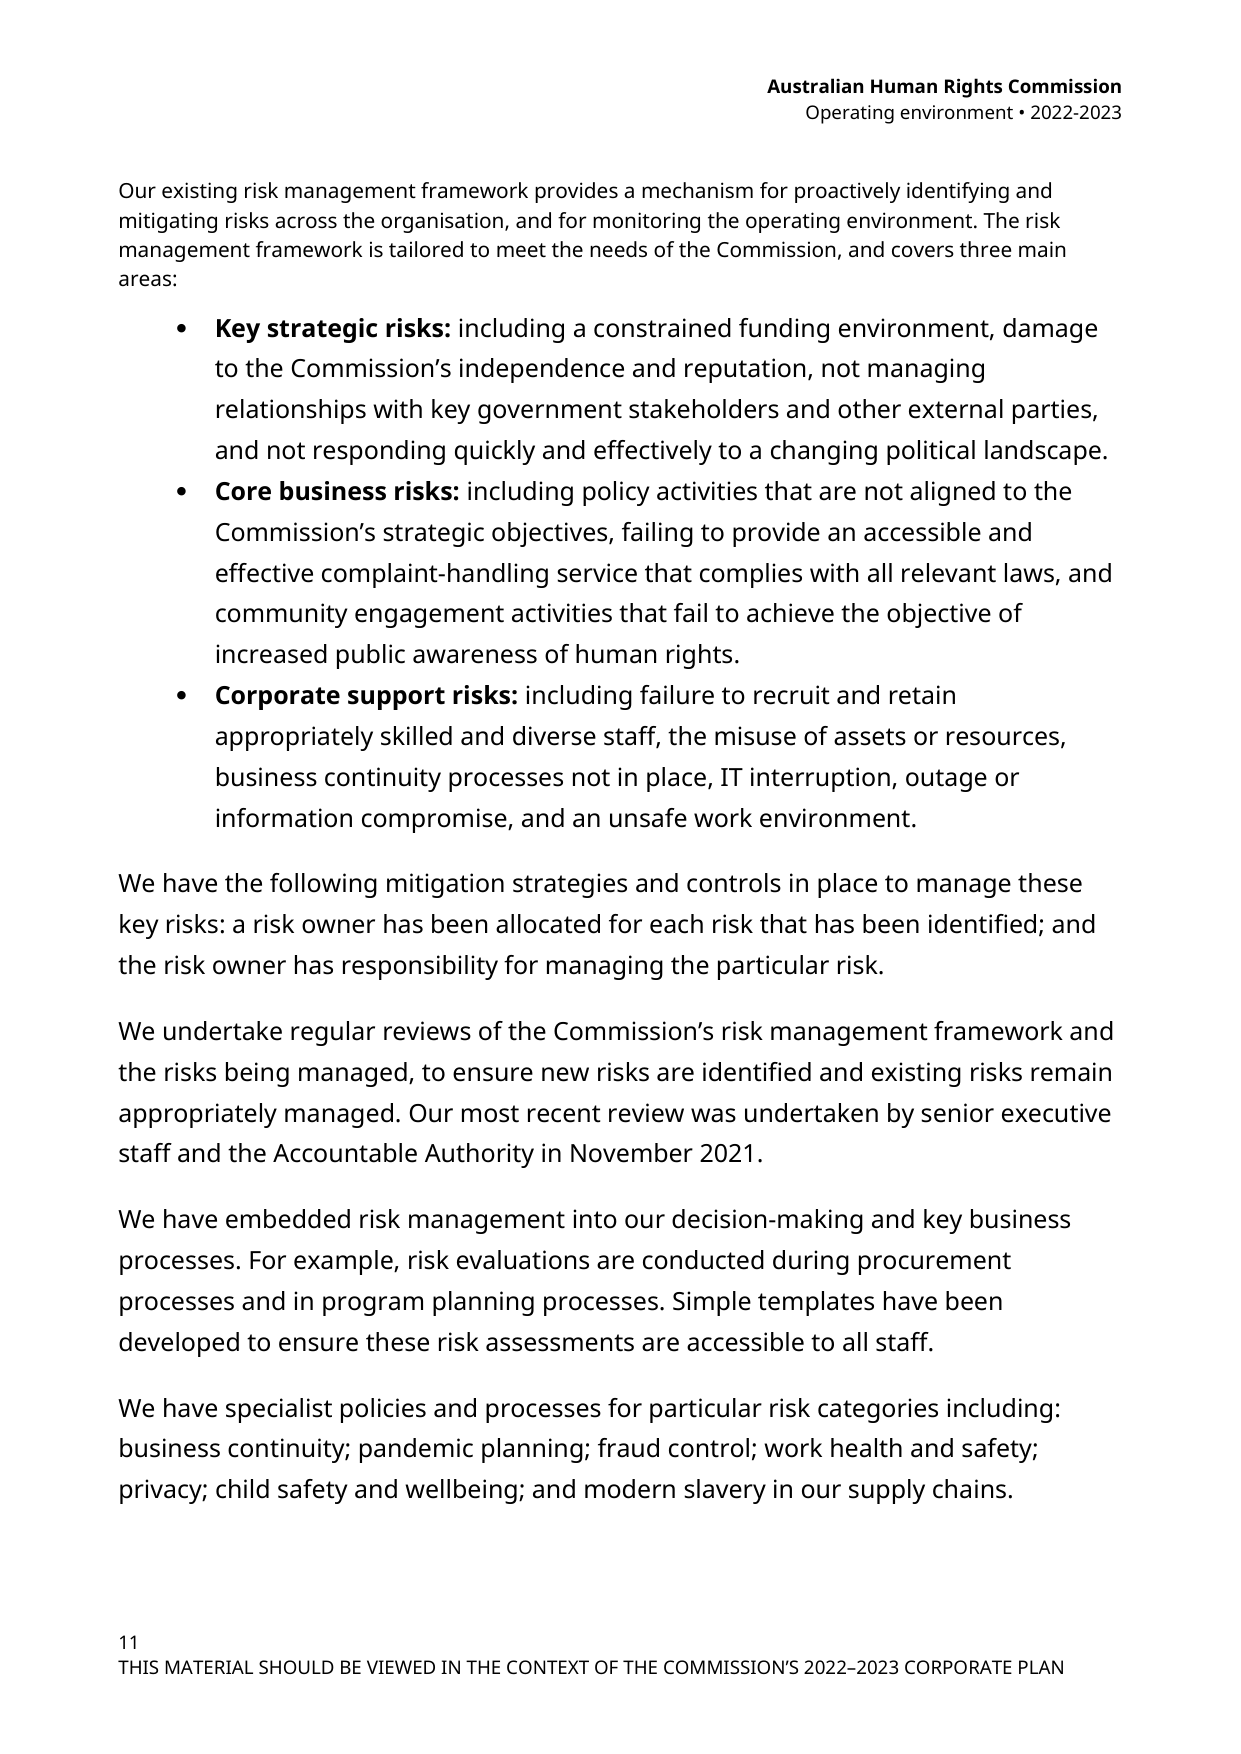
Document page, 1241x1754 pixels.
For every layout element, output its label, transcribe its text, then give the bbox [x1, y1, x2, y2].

text We have embedded risk management into our decision-making and key business processes. For example, risk evaluations are conducted during procurement processes and in program planning processes. Simple templates have been developed to ensure these risk assessments are accessible to all staff. [118, 1202, 1122, 1358]
text Our existing risk management framework provides a mechanism for proactively identifying and mitigating risks across the organisation, and for monitoring the operating environment. The risk management framework is tailored to meet the needs of the Commission, and covers three main areas: [118, 176, 1122, 292]
text We undertake regular reviews of the Commission’s risk management framework and the risks being managed, to ensure new risks are identified and existing risks remain appropriately managed. Our most recent review was undertaken by senior executive staff and the Accountable Authority in November 2021. [118, 1013, 1122, 1170]
list Core business risks: including policy activities that are not aligned to the Commission’s strategic objectives, failing to provide an accessible and effective complaint-handling service that complies with all relevant laws, and community engagement activities that fail to achieve the objective of increased public awareness of human rights. [177, 473, 1122, 671]
text We have specialist policies and processes for particular risk categories including: business continuity; pandemic planning; fraud control; work health and safety; privacy; child safety and wellbeing; and modern slavery in our supply chains. [118, 1390, 1122, 1506]
list Corporate support risks: including failure to recruit and retain appropriately skilled and diverse staff, the misuse of assets or resources, business continuity processes not in place, IT interruption, outage or information compromise, and an unsafe work environment. [177, 678, 1122, 834]
list Key strategic risks: including a constrained funding environment, damage to the Commission’s independence and reputation, not managing relationships with key government stakeholders and other external parties, and not responding quickly and effectively to a changing political landscape. [177, 310, 1122, 467]
text We have the following mitigation strategies and controls in place to manage these key risks: a risk owner has been allocated for each risk that has been identified; and the risk owner has responsibility for managing the particular risk. [118, 866, 1122, 982]
